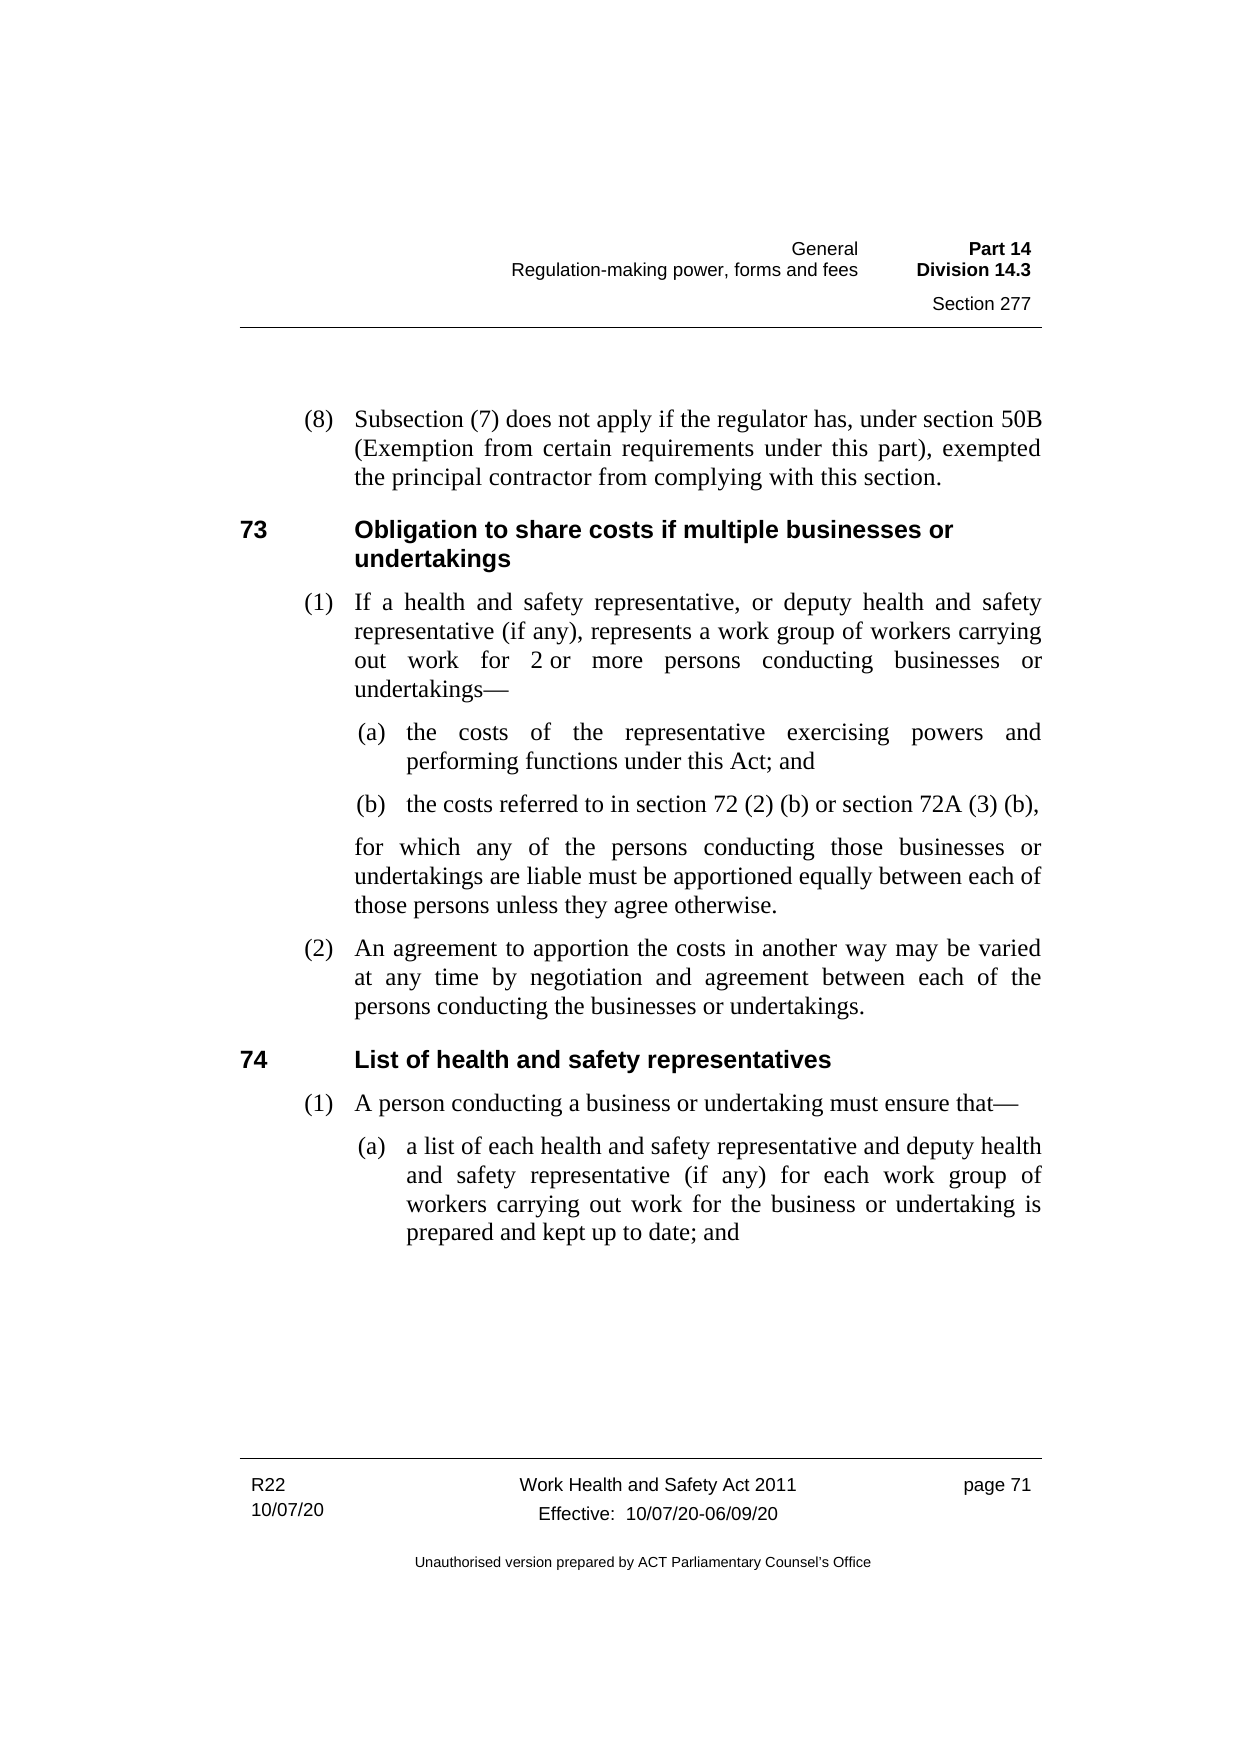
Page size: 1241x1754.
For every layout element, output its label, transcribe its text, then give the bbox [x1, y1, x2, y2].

text (1) A person conducting a business or undertaking must ensure that— [239, 1088, 1042, 1117]
text (8) Subsection (7) does not apply if the regulator has, under section 50B (Exemption from certain requirements under this part), exempted the principal contractor from complying with this section. [239, 404, 1042, 490]
text (a) a list of each health and safety representative and deputy health and safety representative (if any) for each work group of workers carrying out work for the business or undertaking is prepared and kept up to date; and [239, 1131, 1042, 1246]
text (1) If a health and safety representative, or deputy health and safety representative (if any), represents a work group of workers carrying out work for 2 or more persons conducting businesses or undertakings— [239, 587, 1042, 702]
text 73 Obligation to share costs if multiple businesses or undertakings [239, 515, 1042, 573]
text (b) the costs referred to in section 72 (2) (b) or section 72A (3) (b), [239, 789, 1042, 818]
text 74 List of health and safety representatives [239, 1044, 1042, 1073]
text for which any of the persons conducting those businesses or undertakings are liable must be apportioned equally between each of those persons unless they agree otherwise. [354, 832, 1042, 919]
text (2) An agreement to apportion the costs in another way may be varied at any time by negotiation and agreement between each of the persons conducting the businesses or undertakings. [239, 933, 1042, 1019]
text (a) the costs of the representative exercising powers and performing functions under this Act; and [239, 717, 1042, 774]
